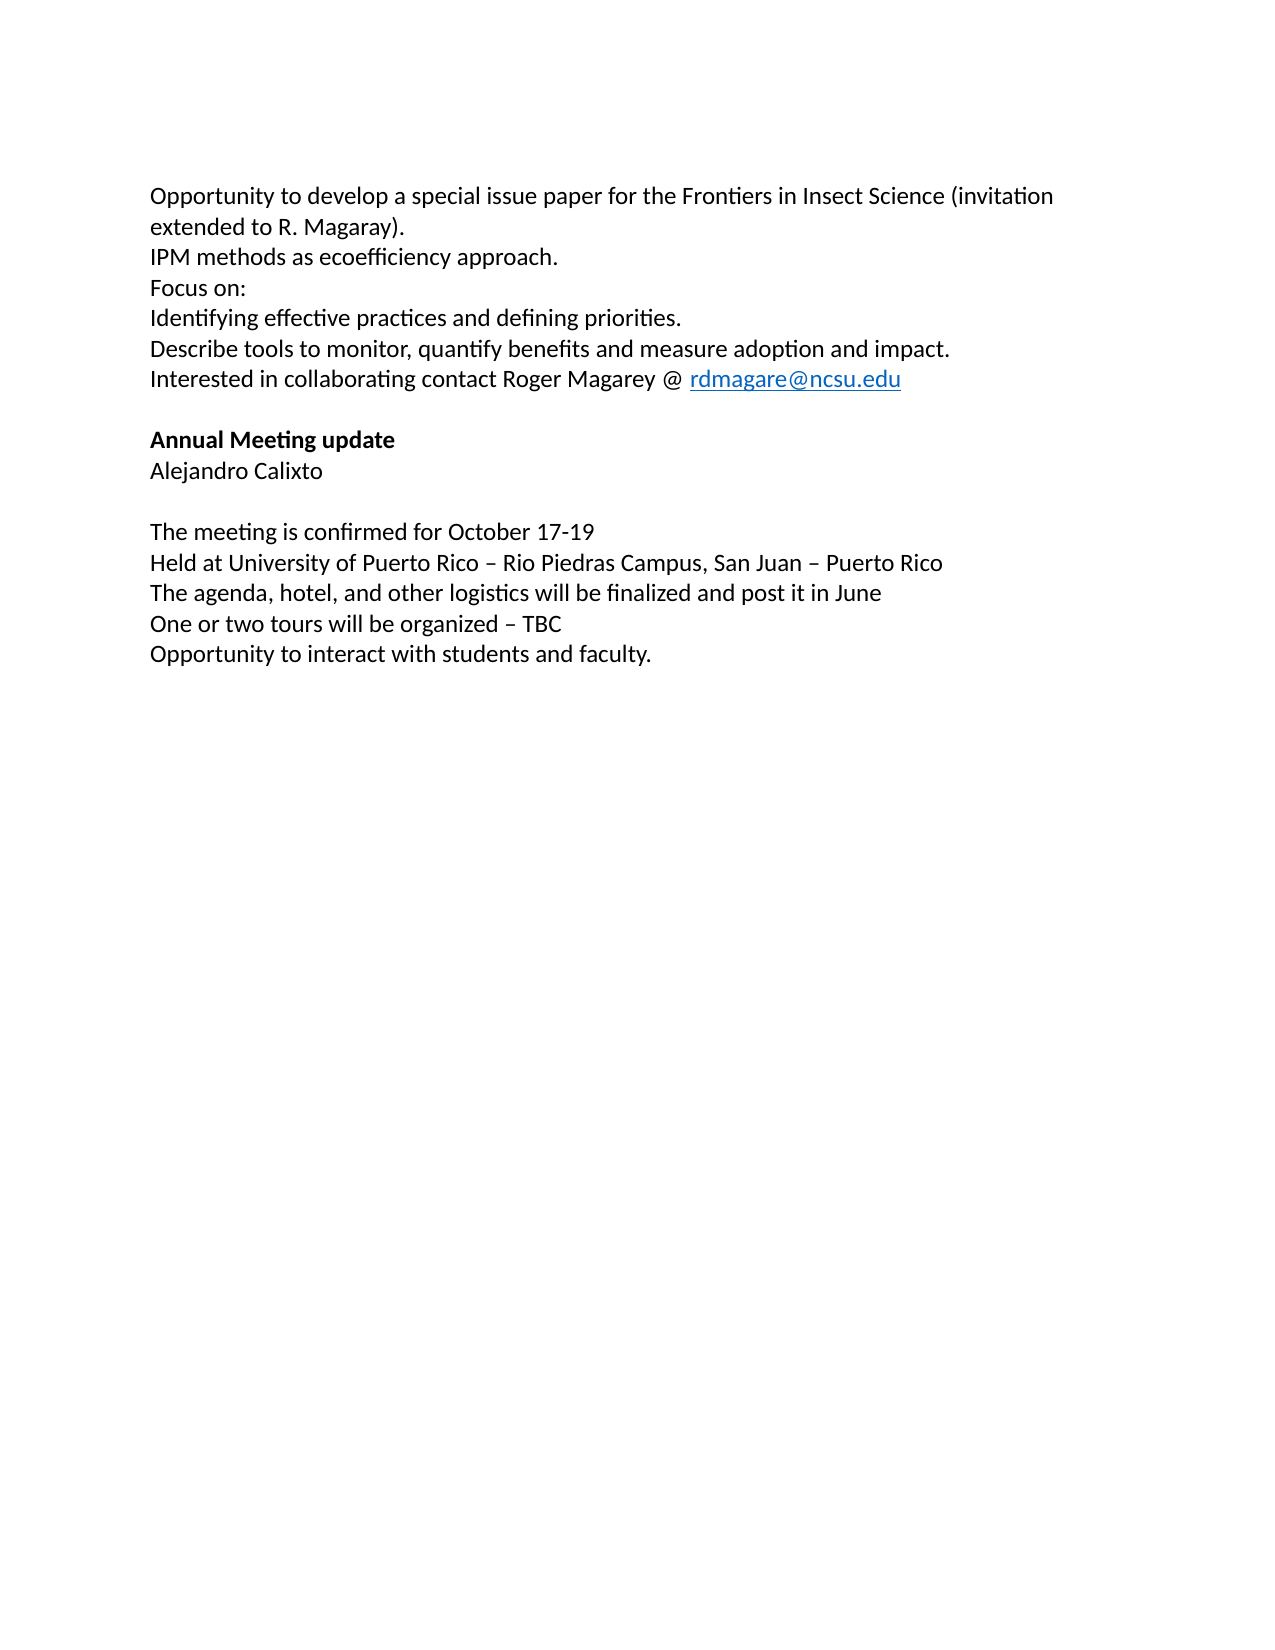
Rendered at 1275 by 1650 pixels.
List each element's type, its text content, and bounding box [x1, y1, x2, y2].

text Alejandro Calixto [150, 455, 1125, 486]
text IPM methods as ecoefficiency approach. [150, 242, 1125, 272]
text Interested in collaborating contact Roger Magarey @ rdmagare@ncsu.edu [150, 364, 1125, 394]
text Annual Meeting update [150, 425, 1125, 455]
text Opportunity to develop a special issue paper for the Frontiers in Insect Science (invitation extended to R. Magaray). [150, 181, 1125, 242]
text Identifying effective practices and defining priorities. [150, 303, 1125, 333]
text One or two tours will be organized – TBC [150, 608, 1125, 638]
text Held at University of Puerto Rico – Rio Piedras Campus, San Juan – Puerto Rico [150, 547, 1125, 577]
text Opportunity to interact with students and faculty. [150, 638, 1125, 669]
text Describe tools to monitor, quantify benefits and measure adoption and impact. [150, 333, 1125, 364]
text The meeting is confirmed for October 17-19 [150, 516, 1125, 547]
text Focus on: [150, 272, 1125, 303]
text The agenda, hotel, and other logistics will be finalized and post it in June [150, 577, 1125, 608]
